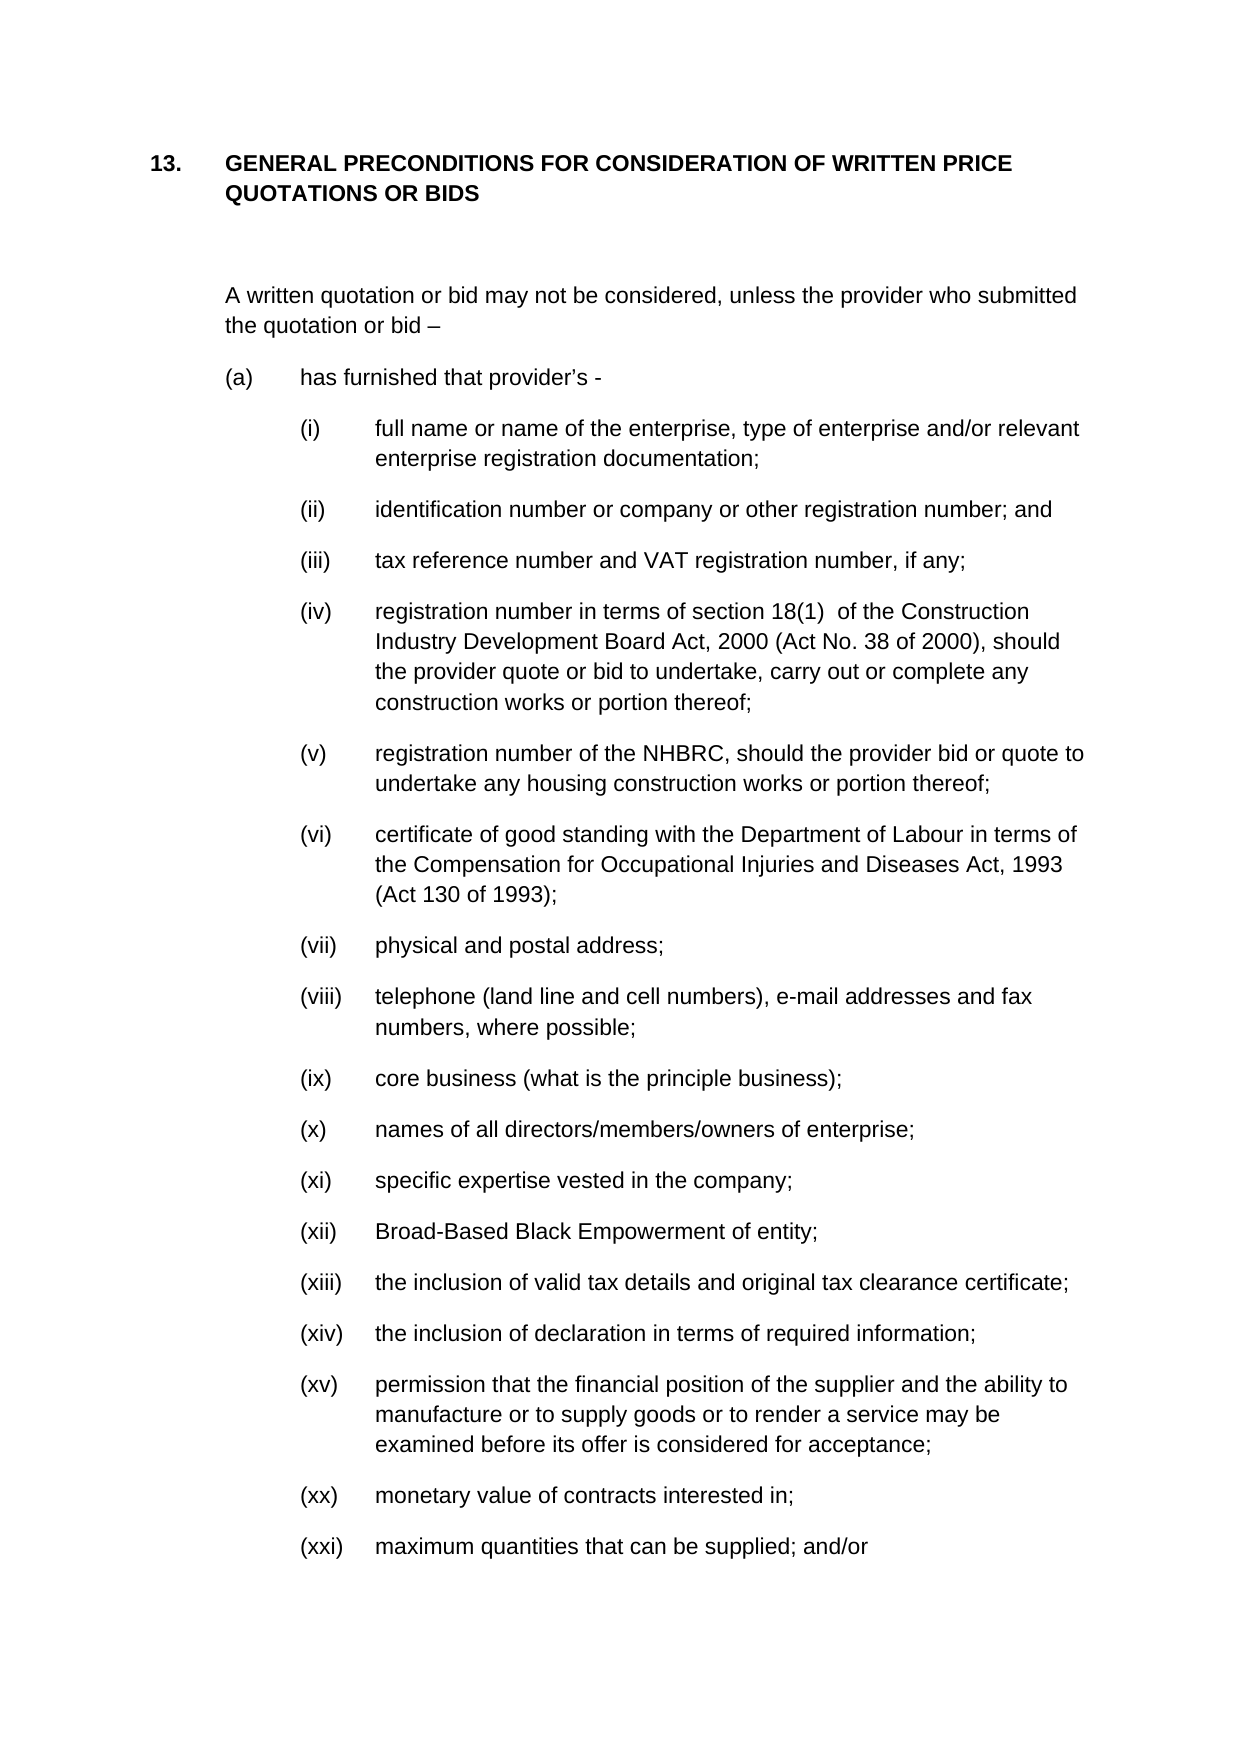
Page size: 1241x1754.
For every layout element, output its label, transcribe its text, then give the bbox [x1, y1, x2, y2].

text (xiii) the inclusion of valid tax details and original tax clearance certificate; [300, 1269, 1090, 1295]
text (x) names of all directors/members/owners of enterprise; [300, 1116, 1090, 1142]
text (vii) physical and postal address; [300, 932, 1090, 959]
text A written quotation or bid may not be considered, unless the provider who submitted the quotation or bid – [225, 282, 1090, 339]
text (xii) Broad-Based Black Empowerment of entity; [300, 1218, 1090, 1244]
text (v) registration number of the NHBRC, should the provider bid or quote to undertake any housing construction works or portion thereof; [300, 739, 1090, 796]
text (xiv) the inclusion of declaration in terms of required information; [300, 1320, 1090, 1346]
text (i) full name or name of the enterprise, type of enterprise and/or relevant enterprise registration documentation; [300, 414, 1090, 471]
text (iv) registration number in terms of section 18(1) of the Construction Industry Development Board Act, 2000 (Act No. 38 of 2000), should the provider quote or bid to undertake, carry out or complete any construction works or portion thereof; [300, 598, 1090, 715]
text (a) has furnished that provider’s - [150, 363, 1090, 390]
text (xxi) maximum quantities that can be supplied; and/or [300, 1533, 1090, 1560]
text (viii) telephone (land line and cell numbers), e-mail addresses and fax numbers, where possible; [300, 983, 1090, 1040]
text (vi) certificate of good standing with the Department of Labour in terms of the Compensation for Occupational Injuries and Diseases Act, 1993 (Act 130 of 1993); [300, 821, 1090, 908]
text (xx) monetary value of contracts interested in; [300, 1482, 1090, 1509]
text (ii) identification number or company or other registration number; and [225, 496, 1090, 522]
text 13. GENERAL PRECONDITIONS FOR CONSIDERATION OF WRITTEN PRICE QUOTATIONS OR BIDS [150, 150, 1090, 207]
text (xv) permission that the financial position of the supplier and the ability to manufacture or to supply goods or to render a service may be examined before its offer is considered for acceptance; [300, 1371, 1090, 1458]
text (iii) tax reference number and VAT registration number, if any; [225, 547, 1090, 573]
text (xi) specific expertise vested in the company; [300, 1167, 1090, 1193]
text (ix) core business (what is the principle business); [300, 1064, 1090, 1091]
